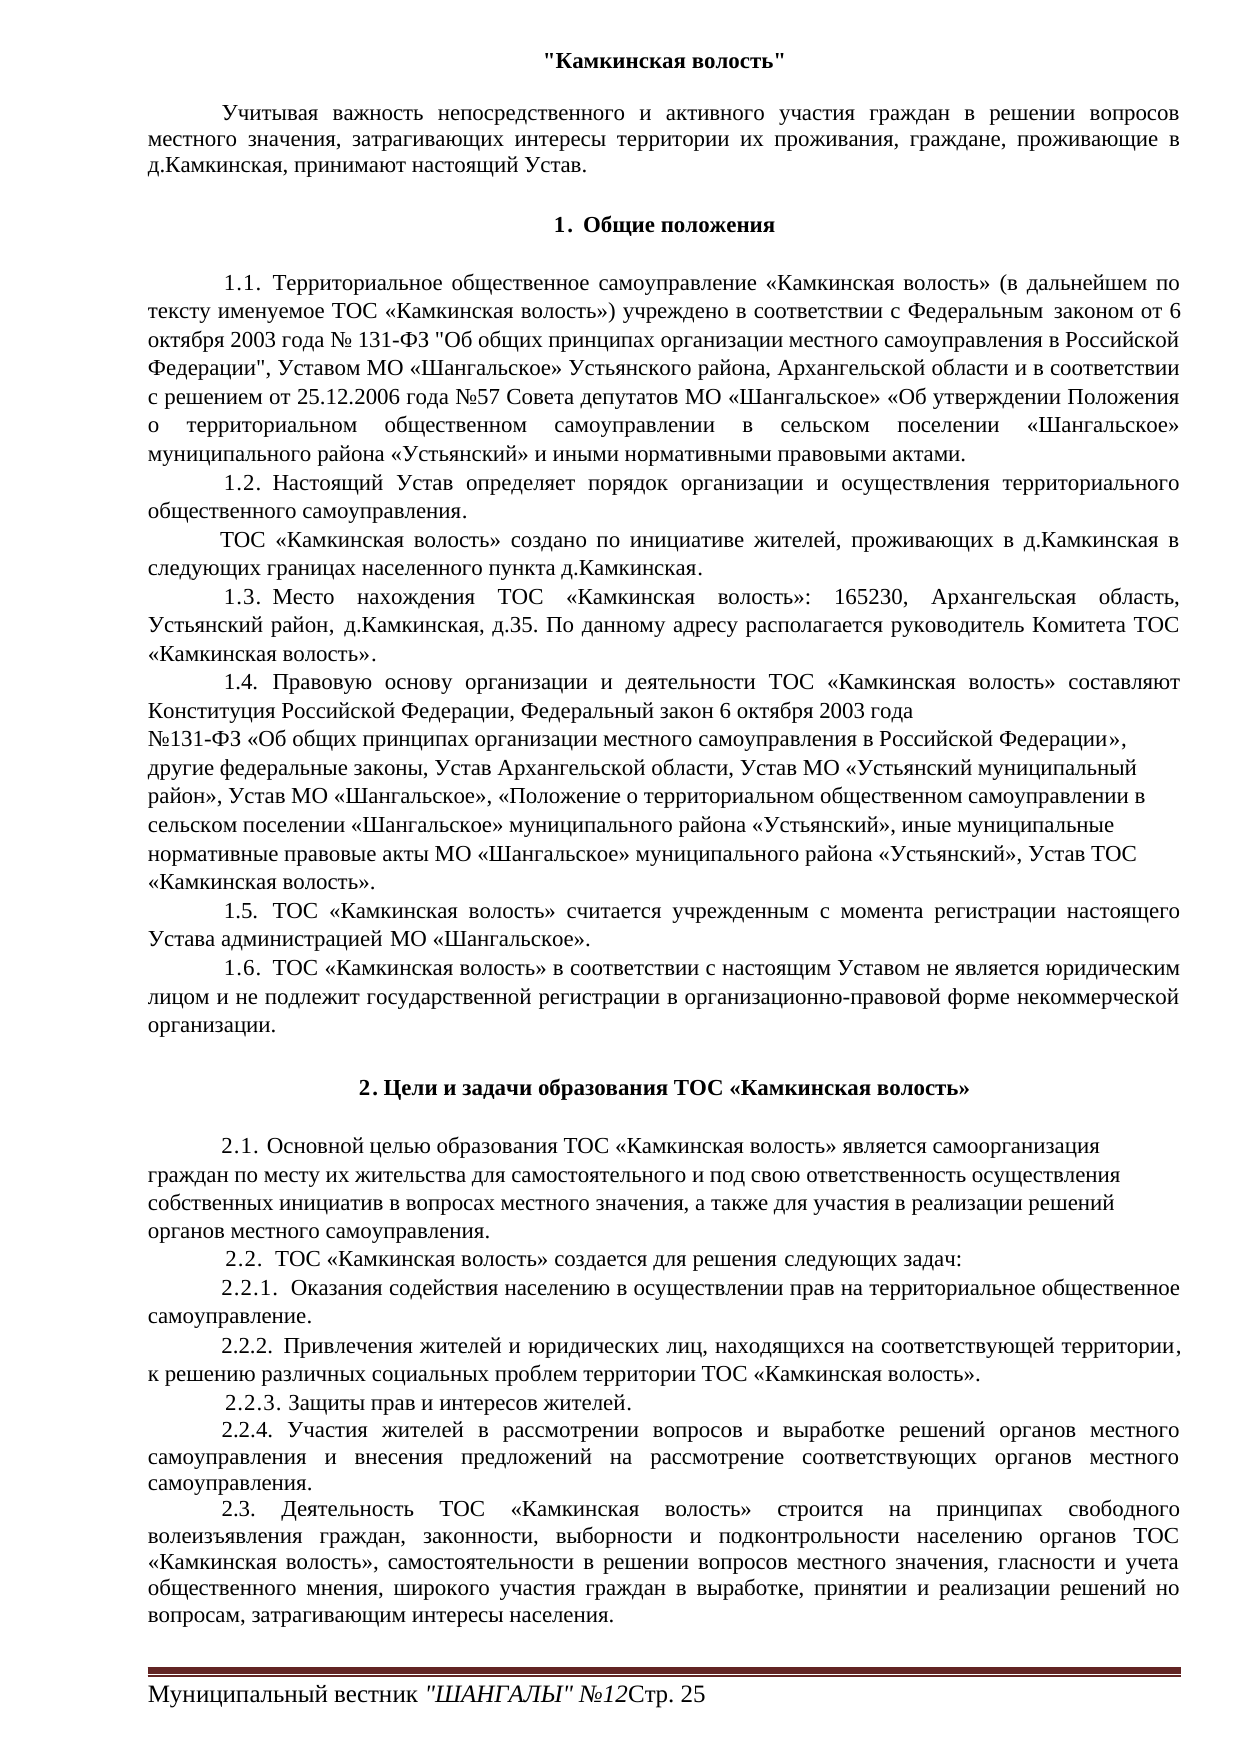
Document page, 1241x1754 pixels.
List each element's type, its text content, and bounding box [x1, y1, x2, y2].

list ТОС «Камкинская волость» в соответствии с настоящим Уставом не является юридическим лицом и не подлежит государственной регистрации в организационно-правовой форме некоммерческой организации. [148, 953, 1181, 1038]
list Привлечения жителей и юридических лиц, находящихся на соответствующей территории, к решению различных социальных проблем территории ТОС «Камкинская волость». [148, 1331, 1181, 1387]
text Учитывая важность непосредственного и активного участия граждан в решении вопросов местного значения, затрагивающих интересы территории их проживания, граждане, проживающие в д.Камкинская, принимают настоящий Устав. [148, 99, 1181, 178]
text 2. Цели и задачи образования ТОС «Камкинская волость» [148, 1072, 1181, 1101]
text 1. Общие положения [148, 212, 1181, 238]
text 2.1. Основной целью образования ТОС «Камкинская волость» является самоорганизация граждан по месту их жительства для самостоятельного и под свою ответственность осуществления собственных инициатив в вопросах местного значения, а также для участия в реализации решений органов местного самоуправления. [148, 1132, 1181, 1244]
text 2.2.4. Участия жителей в рассмотрении вопросов и выработке решений органов местного самоуправления и внесения предложений на рассмотрение соответствующих органов местного самоуправления. [148, 1416, 1181, 1495]
text 2.2.3. Защиты прав и интересов жителей. [225, 1388, 1181, 1416]
list Правовую основу организации и деятельности ТОС «Камкинская волость» составляют Конституция Российской Федерации, Федеральный закон 6 октября 2003 года [148, 667, 1181, 724]
text №131-ФЗ «Об общих принципах организации местного самоуправления в Российской Федерации», другие федеральные законы, Устав Архангельской области, Устав МО «Устьянский муниципальный район», Устав МО «Шангальское», «Положение о территориальном общественном самоуправлении в сельском поселении «Шангальское» муниципального района «Устьянский», иные муниципальные нормативные правовые акты МО «Шангальское» муниципального района «Устьянский», Устав ТОС «Камкинская волость». [148, 724, 1181, 895]
list Место нахождения ТОС «Камкинская волость»: 165230, Архангельская область, Устьянский район, д.Камкинская, д.35. По данному адресу располагается руководитель Комитета ТОС «Камкинская волость». [148, 581, 1181, 667]
list Настоящий Устав определяет порядок организации и осуществления территориального общественного самоуправления. [148, 467, 1181, 524]
text "Камкинская волость" [148, 47, 1181, 74]
list Оказания содействия населению в осуществлении прав на территориальное общественное самоуправление. [148, 1273, 1181, 1329]
text ТОС «Камкинская волость» создано по инициативе жителей, проживающих в д.Камкинская в следующих границах населенного пункта д.Камкинская. [148, 524, 1181, 581]
text 2.2. ТОС «Камкинская волость» создается для решения следующих задач: [225, 1244, 1181, 1272]
text 2.3. Деятельность ТОС «Камкинская волость» строится на принципах свободного волеизъявления граждан, законности, выборности и подконтрольности населению органов ТОС «Камкинская волость», самостоятельности в решении вопросов местного значения, гласности и учета общественного мнения, широкого участия граждан в выработке, принятии и реализации решений но вопросам, затрагивающим интересы населения. [148, 1495, 1181, 1627]
list ТОС «Камкинская волость» считается учрежденным с момента регистрации настоящего Устава администрацией МО «Шангальское». [148, 895, 1181, 952]
list Территориальное общественное самоуправление «Камкинская волость» (в дальнейшем по тексту именуемое ТОС «Камкинская волость») учреждено в соответствии с Федеральным законом от 6 октября 2003 года № 131-ФЗ "Об общих принципах организации местного самоуправления в Российской Федерации", Уставом МО «Шангальское» Устьянского района, Архангельской области и в соответствии с решением от 25.12.2006 года №57 Совета депутатов МО «Шангальское» «Об утверждении Положения о территориальном общественном самоуправлении в сельском поселении «Шангальское» муниципального района «Устьянский» и иными нормативными правовыми актами. [148, 267, 1181, 467]
